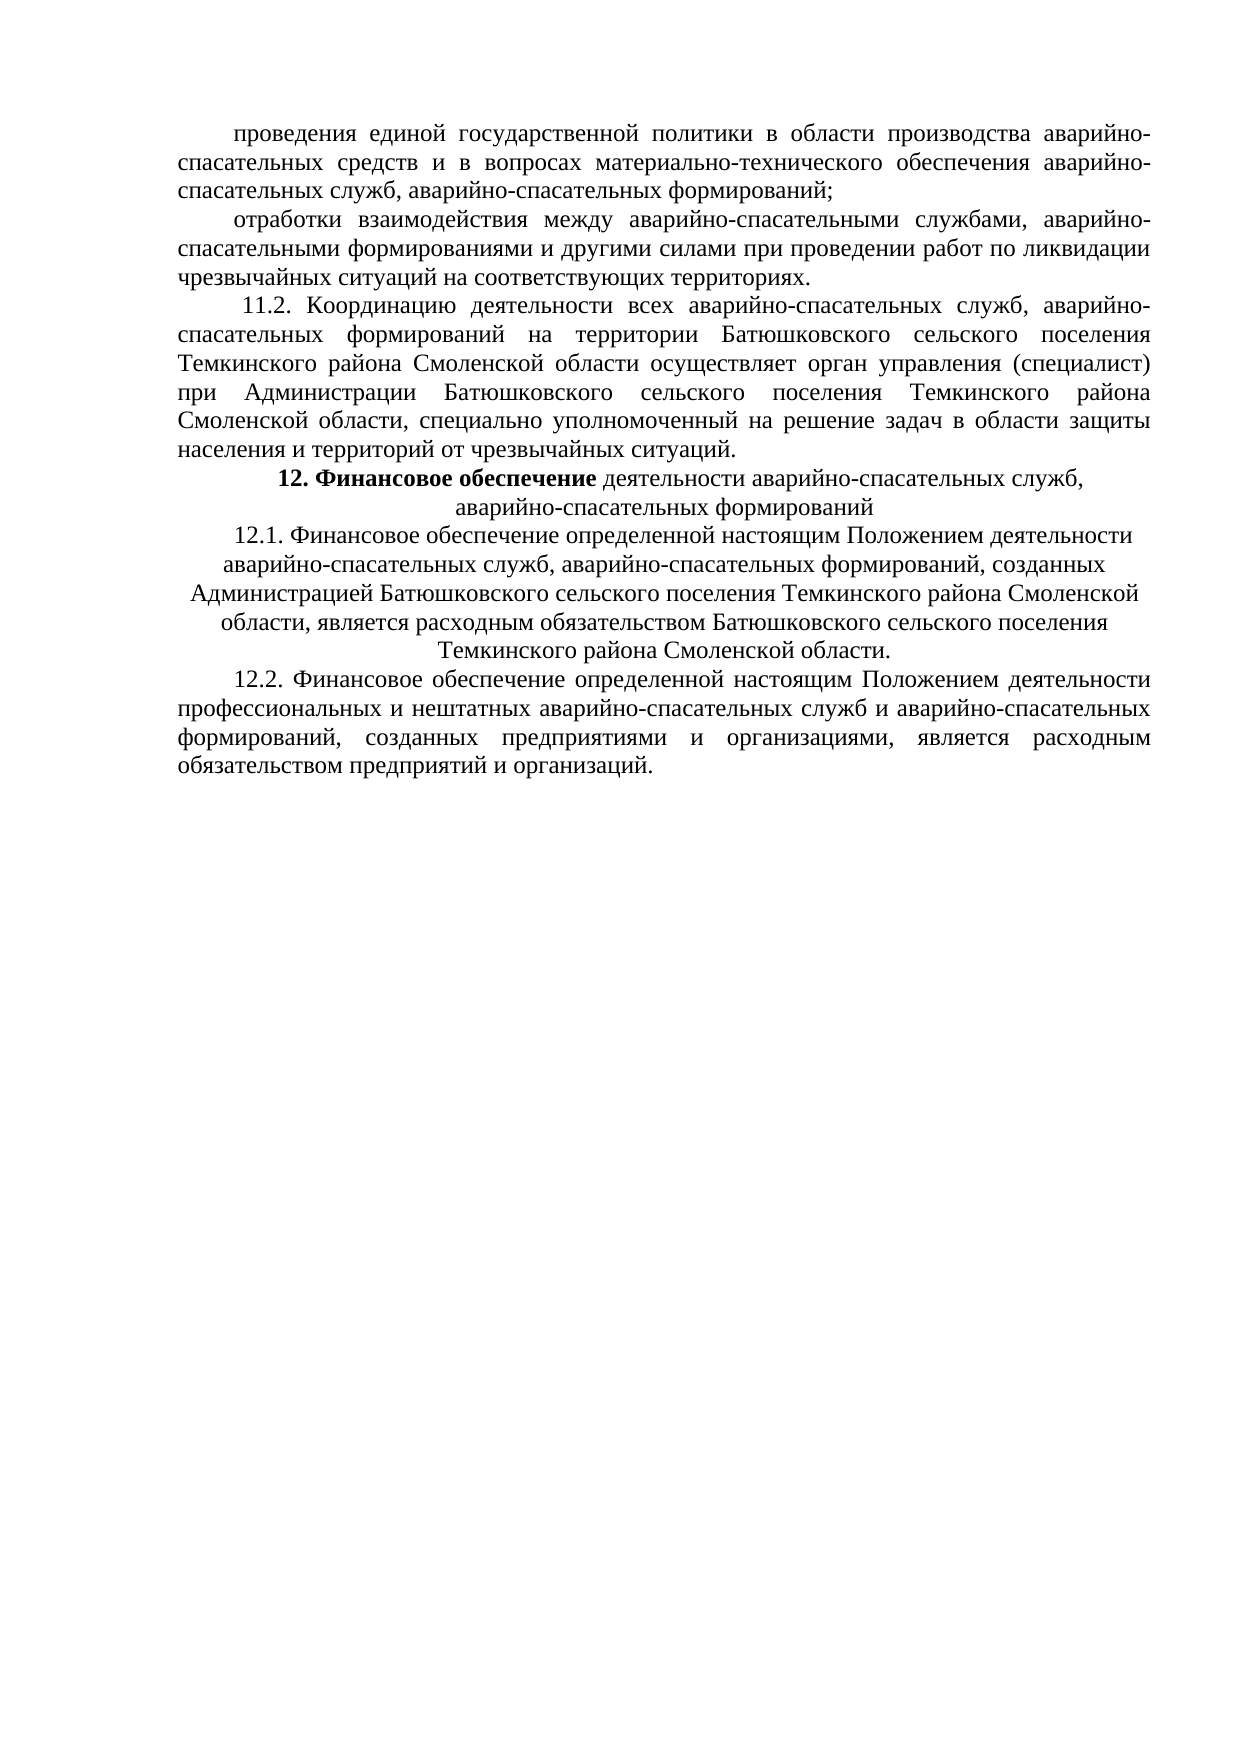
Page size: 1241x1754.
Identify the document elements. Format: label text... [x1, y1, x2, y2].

text 12.1. Финансовое обеспечение определенной настоящим Положением деятельности аварийно-спасательных служб, аварийно-спасательных формирований, созданных Администрацией Батюшковского сельского поселения Темкинского района Смоленской области, является расходным обязательством Батюшковского сельского поселения Темкинского района Смоленской области. [177, 521, 1152, 664]
text 12.2. Финансовое обеспечение определенной настоящим Положением деятельности профессиональных и нештатных аварийно-спасательных служб и аварийно-спасательных формирований, созданных предприятиями и организациями, является расходным обязательством предприятий и организаций. [177, 664, 1152, 779]
text 12. Финансовое обеспечение деятельности аварийно-спасательных служб, [177, 463, 1152, 492]
text 11.2. Координацию деятельности всех аварийно-спасательных служб, аварийно-спасательных формирований на территории Батюшковского сельского поселения Темкинского района Смоленской области осуществляет орган управления (специалист) при Администрации Батюшковского сельского поселения Темкинского района Смоленской области, специально уполномоченный на решение задач в области защиты населения и территорий от чрезвычайных ситуаций. [177, 291, 1152, 463]
text проведения единой государственной политики в области производства аварийно-спасательных средств и в вопросах материально-технического обеспечения аварийно-спасательных служб, аварийно-спасательных формирований; [177, 118, 1152, 204]
text отработки взаимодействия между аварийно-спасательными службами, аварийно-спасательными формированиями и другими силами при проведении работ по ликвидации чрезвычайных ситуаций на соответствующих территориях. [177, 204, 1152, 291]
text аварийно-спасательных формирований [177, 492, 1152, 521]
